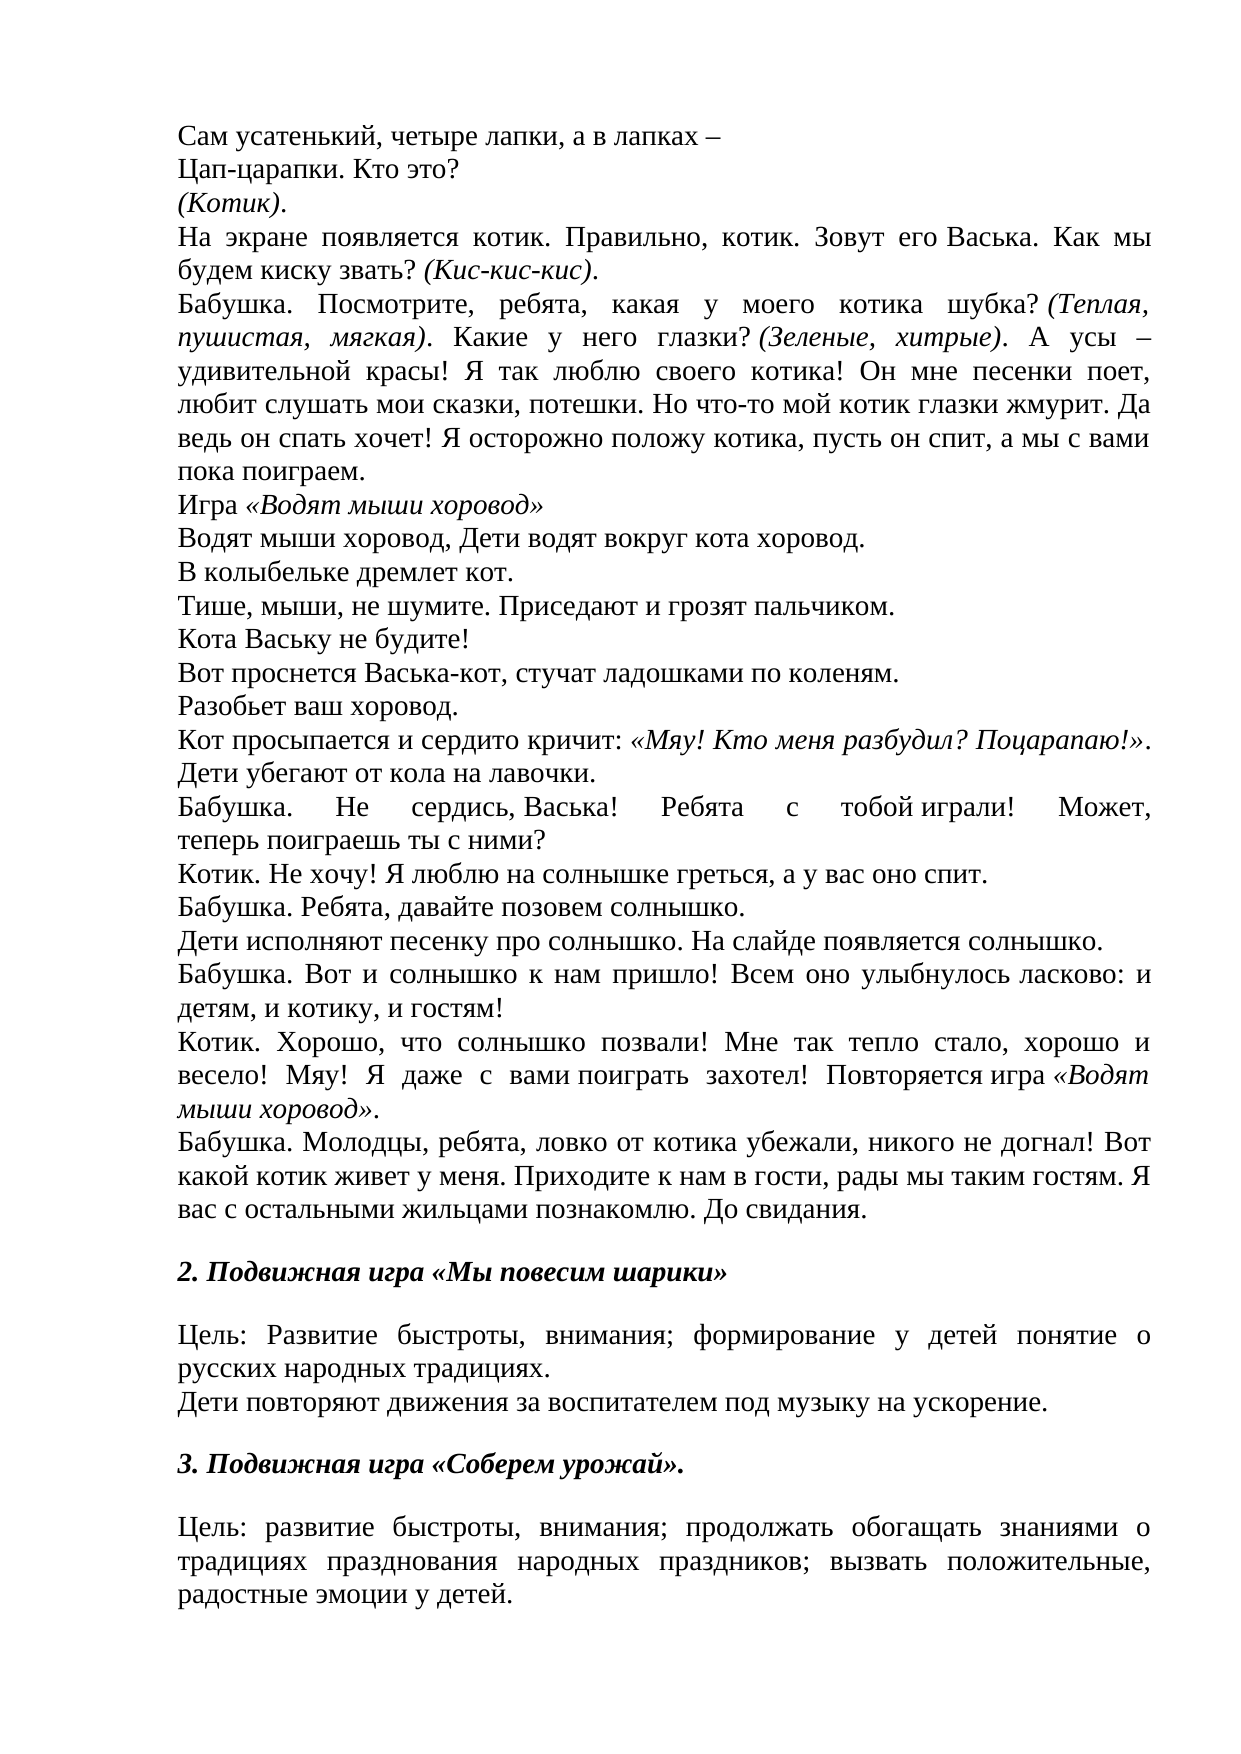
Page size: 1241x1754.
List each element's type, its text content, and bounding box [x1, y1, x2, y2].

text В колыбельке дремлет кот. [177, 554, 1152, 588]
text Котик. Хорошо, что солнышко позвали! Мне так тепло стало, хорошо и весело! Мяу! Я даже с вами поиграть захотел! Повторяется игра «Водят мыши хоровод». [177, 1024, 1152, 1124]
text Котик. Не хочу! Я люблю на солнышке греться, а у вас оно спит. [177, 856, 1152, 889]
text Сам усатенький, четыре лапки, а в лапках – [177, 118, 1152, 152]
text Цель: Развитие быстроты, внимания; формирование у детей понятие о русских народных традициях. [177, 1317, 1152, 1384]
text Кота Ваську не будите! [177, 621, 1152, 655]
text Бабушка. Посмотрите, ребята, какая у моего котика шубка? (Теплая, пушистая, мягкая). Какие у него глазки? (Зеленые, хитрые). А усы – удивительной красы! Я так люблю своего котика! Он мне песенки поет, любит слушать мои сказки, потешки. Но что-то мой котик глазки жмурит. Да ведь он спать хочет! Я осторожно положу котика, пусть он спит, а мы с вами пока поиграем. [177, 286, 1152, 487]
text Бабушка. Ребята, давайте позовем солнышко. [177, 889, 1152, 923]
text Бабушка. Молодцы, ребята, ловко от котика убежали, никого не догнал! Вот какой котик живет у меня. Приходите к нам в гости, рады мы таким гостям. Я вас с остальными жильцами познакомлю. До свидания. [177, 1124, 1152, 1225]
text Разобьет ваш хоровод. [177, 688, 1152, 722]
text Цель: развитие быстроты, внимания; продолжать обогащать знаниями о традициях празднования народных праздников; вызвать положительные, радостные эмоции у детей. [177, 1509, 1152, 1610]
text Бабушка. Вот и солнышко к нам пришло! Всем оно улыбнулось ласково: и детям, и котику, и гостям! [177, 957, 1152, 1024]
text Дети исполняют песенку про солнышко. На слайде появляется солнышко. [177, 923, 1152, 957]
text 3. Подвижная игра «Соберем урожай». [177, 1447, 1152, 1480]
text Игра «Водят мыши хоровод» [177, 487, 1152, 521]
text Вот проснется Васька-кот, стучат ладошками по коленям. [177, 655, 1152, 688]
text Дети повторяют движения за воспитателем под музыку на ускорение. [177, 1384, 1152, 1417]
text Тише, мыши, не шумите. Приседают и грозят пальчиком. [177, 588, 1152, 621]
text Цап-царапки. Кто это? [177, 152, 1152, 185]
text (Котик). [177, 185, 1152, 219]
text 2. Подвижная игра «Мы повесим шарики» [177, 1254, 1152, 1288]
text Кот просыпается и сердито кричит: «Мяу! Кто меня разбудил? Поцарапаю!». Дети убегают от кола на лавочки. [177, 722, 1152, 789]
text Бабушка. Не сердись, Васька! Ребята с тобой играли! Может, теперь поиграешь ты с ними? [177, 789, 1152, 856]
text На экране появляется котик. Правильно, котик. Зовут его Васька. Как мы будем киску звать? (Кис-кис-кис). [177, 219, 1152, 286]
text Водят мыши хоровод, Дети водят вокруг кота хоровод. [177, 521, 1152, 554]
